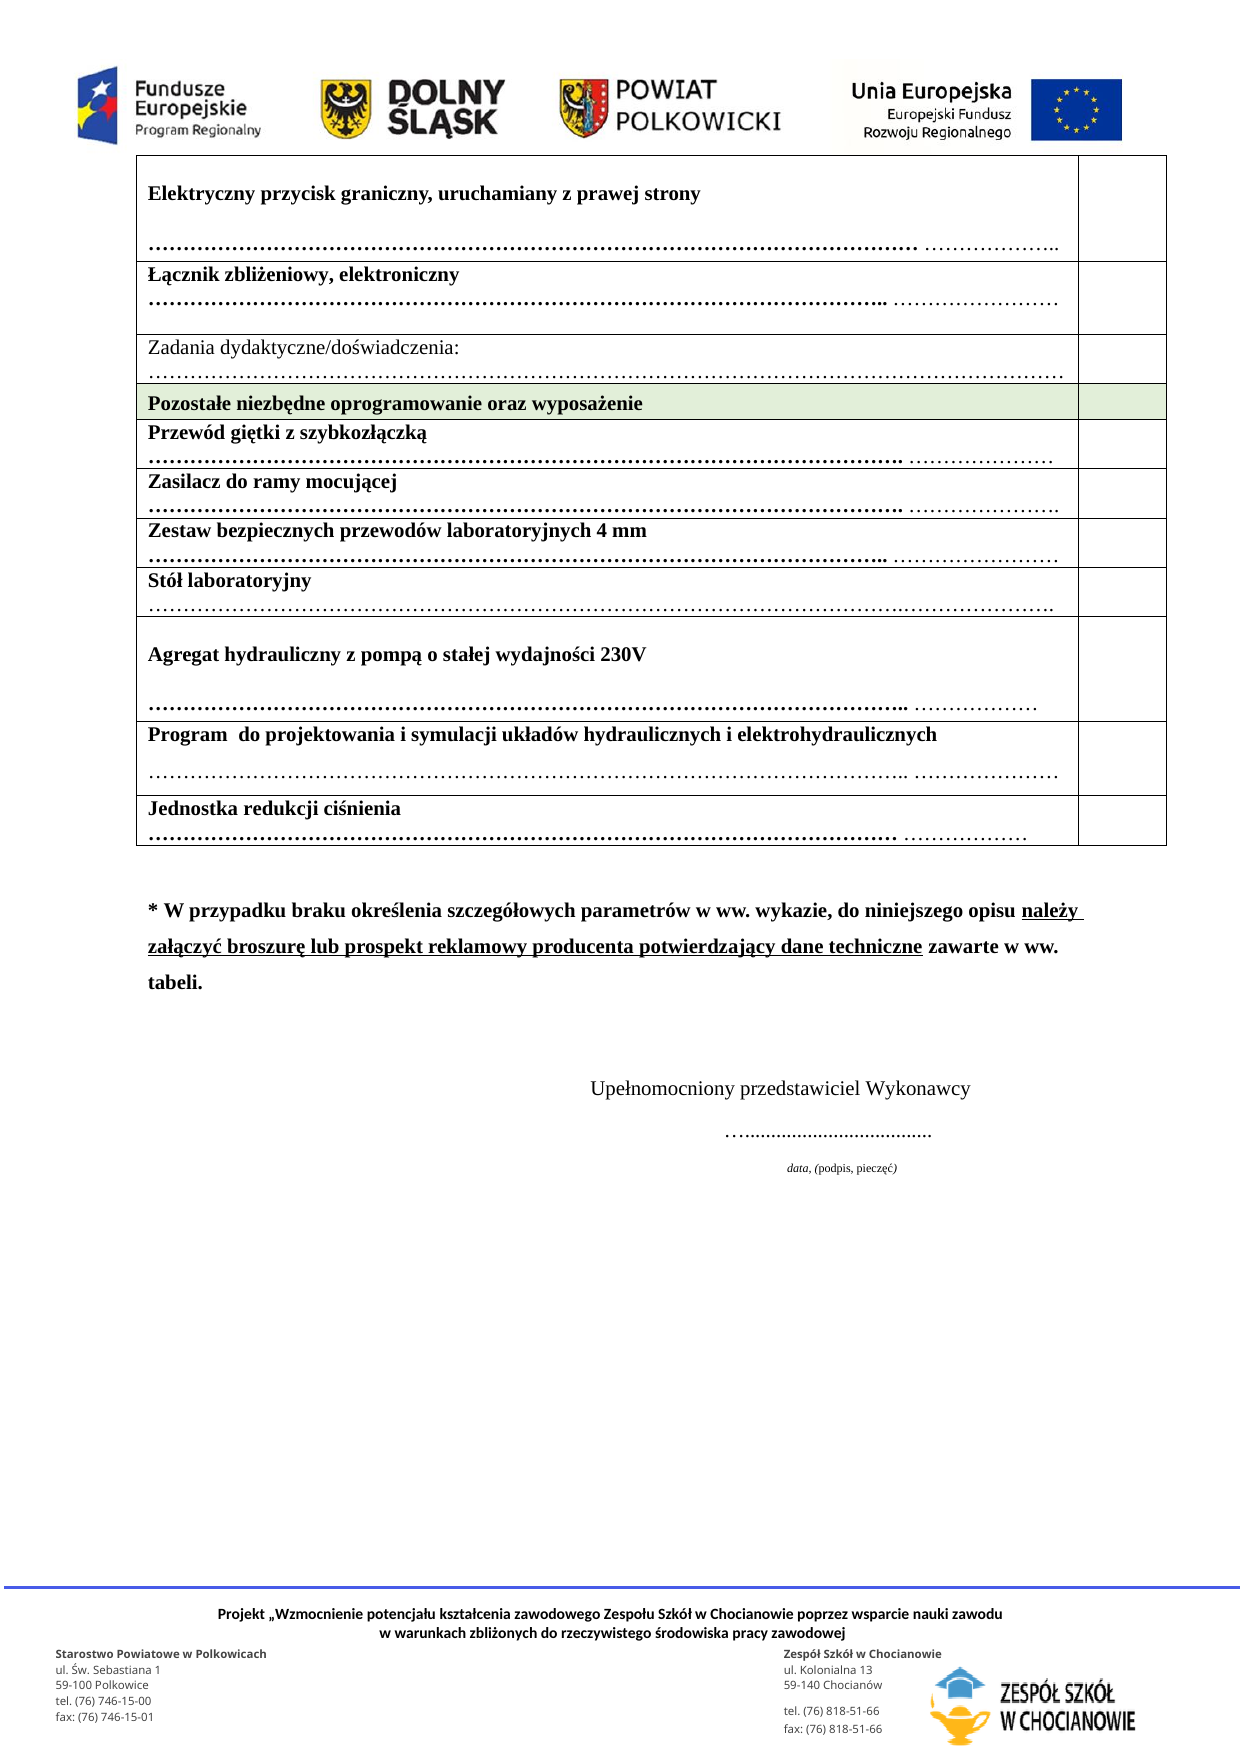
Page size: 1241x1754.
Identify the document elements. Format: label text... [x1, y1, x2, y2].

table_cell [1079, 617, 1166, 721]
table_cell Łącznik zbliżeniowy, elektroniczny …………………………………………………………………………………………….. …………………… [137, 262, 1078, 334]
table_cell [1079, 384, 1166, 419]
table_cell [1079, 722, 1166, 795]
text * W przypadku braku określenia szczegółowych parametrów w ww. wykazie, do niniejszego opisu należy załączyć broszurę lub prospekt reklamowy producenta potwierdzający dane techniczne zawarte w ww. tabeli. [148, 898, 1092, 994]
table_cell Stół laboratoryjny ……………………………………………………………………………………………….…………………. [137, 568, 1078, 616]
table_cell [1079, 420, 1166, 468]
table_cell [1079, 519, 1166, 567]
picture [73, 59, 1127, 156]
table_cell [1079, 469, 1166, 517]
table_cell [1079, 335, 1166, 383]
table_cell Pozostałe niezbędne oprogramowanie oraz wyposażenie [137, 384, 1078, 419]
table_cell [1079, 262, 1166, 334]
table_cell Zadania dydaktyczne/doświadczenia: …………………………………………………………………………………………………………………… [137, 335, 1078, 383]
table_cell Agregat hydrauliczny z pompą o stałej wydajności 230V ……………………………………………………………………………………………….. ……………… [137, 617, 1078, 721]
table_cell Jednostka redukcji ciśnienia ……………………………………………………………………………………………… ……………… [137, 796, 1078, 844]
table_cell [1079, 568, 1166, 616]
table_cell Przewód giętki z szybkozłączką ………………………………………………………………………………………………. ………………… [137, 420, 1078, 468]
table_cell Zasilacz do ramy mocującej ………………………………………………………………………………………………. …………………. [137, 469, 1078, 517]
table_cell [1079, 796, 1166, 844]
table_cell Program do projektowania i symulacji układów hydraulicznych i elektrohydraulicznych ……………………………………………………………………………………………….. ………………… [137, 722, 1078, 795]
table_cell Zestaw bezpiecznych przewodów laboratoryjnych 4 mm …………………………………………………………………………………………….. …………………… [137, 519, 1078, 567]
text data, (podpis, pieczęć) [148, 1161, 1092, 1185]
text Upełnomocniony przedstawiciel Wykonawcy [516, 1076, 1092, 1100]
text ….................................... [148, 1118, 1092, 1142]
table_cell [1079, 156, 1166, 261]
table_cell Elektryczny przycisk graniczny, uruchamiany z prawej strony ………………………………………………………………………………………………… ……………….. [137, 156, 1078, 261]
